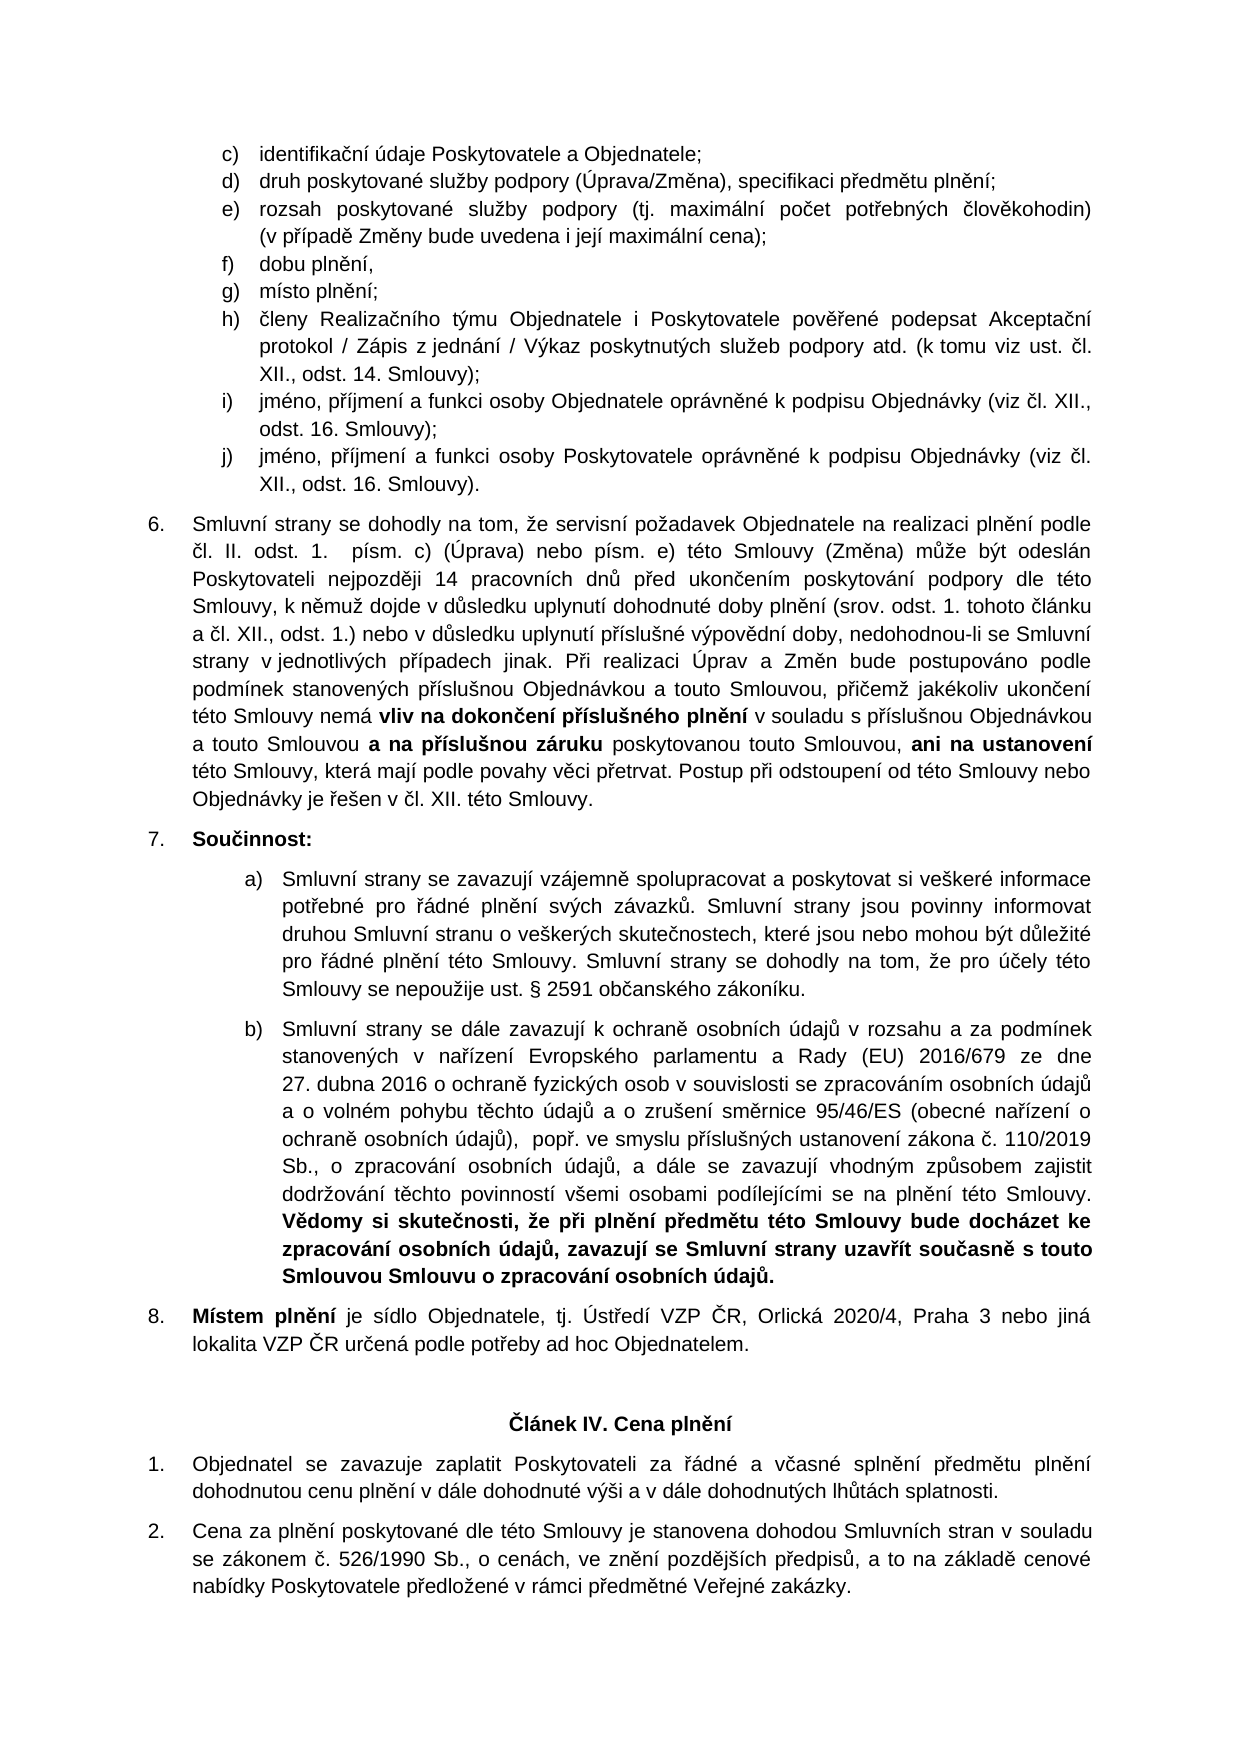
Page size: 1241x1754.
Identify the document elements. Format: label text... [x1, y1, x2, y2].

list Cena za plnění poskytované dle této Smlouvy je stanovena dohodou Smluvních stran v souladu se zákonem č. 526/1990 Sb., o cenách, ve znění pozdějších předpisů, a to na základě cenové nabídky Poskytovatele předložené v rámci předmětné Veřejné zakázky. [148, 1519, 1092, 1598]
list Smluvní strany se zavazují vzájemně spolupracovat a poskytovat si veškeré informace potřebné pro řádné plnění svých závazků. Smluvní strany jsou povinny informovat druhou Smluvní stranu o veškerých skutečnostech, které jsou nebo mohou být důležité pro řádné plnění této Smlouvy. Smluvní strany se dohodly na tom, že pro účely této Smlouvy se nepoužije ust. § 2591 občanského zákoníku. [244, 867, 1092, 1001]
list členy Realizačního týmu Objednatele i Poskytovatele pověřené podepsat Akceptační protokol / Zápis z jednání / Výkaz poskytnutých služeb podpory atd. (k tomu viz ust. čl. XII., odst. 14. Smlouvy); [222, 307, 1092, 386]
list jméno, příjmení a funkci osoby Poskytovatele oprávněné k podpisu Objednávky (viz čl. XII., odst. 16. Smlouvy). [222, 444, 1092, 496]
list dobu plnění, [222, 252, 1092, 276]
list místo plnění; [222, 279, 1092, 303]
list rozsah poskytované služby podpory (tj. maximální počet potřebných člověkohodin) (v případě Změny bude uvedena i její maximální cena); [222, 197, 1092, 248]
list druh poskytované služby podpory (Úprava/Změna), specifikaci předmětu plnění; [222, 169, 1092, 193]
list Smluvní strany se dohodly na tom, že servisní požadavek Objednatele na realizaci plnění podle čl. II. odst. 1. písm. c) (Úprava) nebo písm. e) této Smlouvy (Změna) může být odeslán Poskytovateli nejpozději 14 pracovních dnů před ukončením poskytování podpory dle této Smlouvy, k němuž dojde v důsledku uplynutí dohodnuté doby plnění (srov. odst. 1. tohoto článku a čl. XII., odst. 1.) nebo v důsledku uplynutí příslušné výpovědní doby, nedohodnou-li se Smluvní strany v jednotlivých případech jinak. Při realizaci Úprav a Změn bude postupováno podle podmínek stanovených příslušnou Objednávkou a touto Smlouvou, přičemž jakékoliv ukončení této Smlouvy nemá vliv na dokončení příslušného plnění v souladu s příslušnou Objednávkou a touto Smlouvou a na příslušnou záruku poskytovanou touto Smlouvou, ani na ustanovení této Smlouvy, která mají podle povahy věci přetrvat. Postup při odstoupení od této Smlouvy nebo Objednávky je řešen v čl. XII. této Smlouvy. [148, 512, 1092, 811]
text Článek IV. Cena plnění [148, 1412, 1092, 1436]
list Součinnost: [148, 827, 1092, 851]
list Smluvní strany se dále zavazují k ochraně osobních údajů v rozsahu a za podmínek stanovených v nařízení Evropského parlamentu a Rady (EU) 2016/679 ze dne 27. dubna 2016 o ochraně fyzických osob v souvislosti se zpracováním osobních údajů a o volném pohybu těchto údajů a o zrušení směrnice 95/46/ES (obecné nařízení o ochraně osobních údajů), popř. ve smyslu příslušných ustanovení zákona č. 110/2019 Sb., o zpracování osobních údajů, a dále se zavazují vhodným způsobem zajistit dodržování těchto povinností všemi osobami podílejícími se na plnění této Smlouvy. Vědomy si skutečnosti, že při plnění předmětu této Smlouvy bude docházet ke zpracování osobních údajů, zavazují se Smluvní strany uzavřít současně s touto Smlouvou Smlouvu o zpracování osobních údajů. [244, 1017, 1092, 1288]
list Objednatel se zavazuje zaplatit Poskytovateli za řádné a včasné splnění předmětu plnění dohodnutou cenu plnění v dále dohodnuté výši a v dále dohodnutých lhůtách splatnosti. [148, 1452, 1092, 1503]
list jméno, příjmení a funkci osoby Objednatele oprávněné k podpisu Objednávky (viz čl. XII., odst. 16. Smlouvy); [222, 389, 1092, 441]
list identifikační údaje Poskytovatele a Objednatele; [222, 142, 1092, 166]
list Místem plnění je sídlo Objednatele, tj. Ústředí VZP ČR, Orlická 2020/4, Praha 3 nebo jiná lokalita VZP ČR určená podle potřeby ad hoc Objednatelem. [148, 1304, 1092, 1356]
